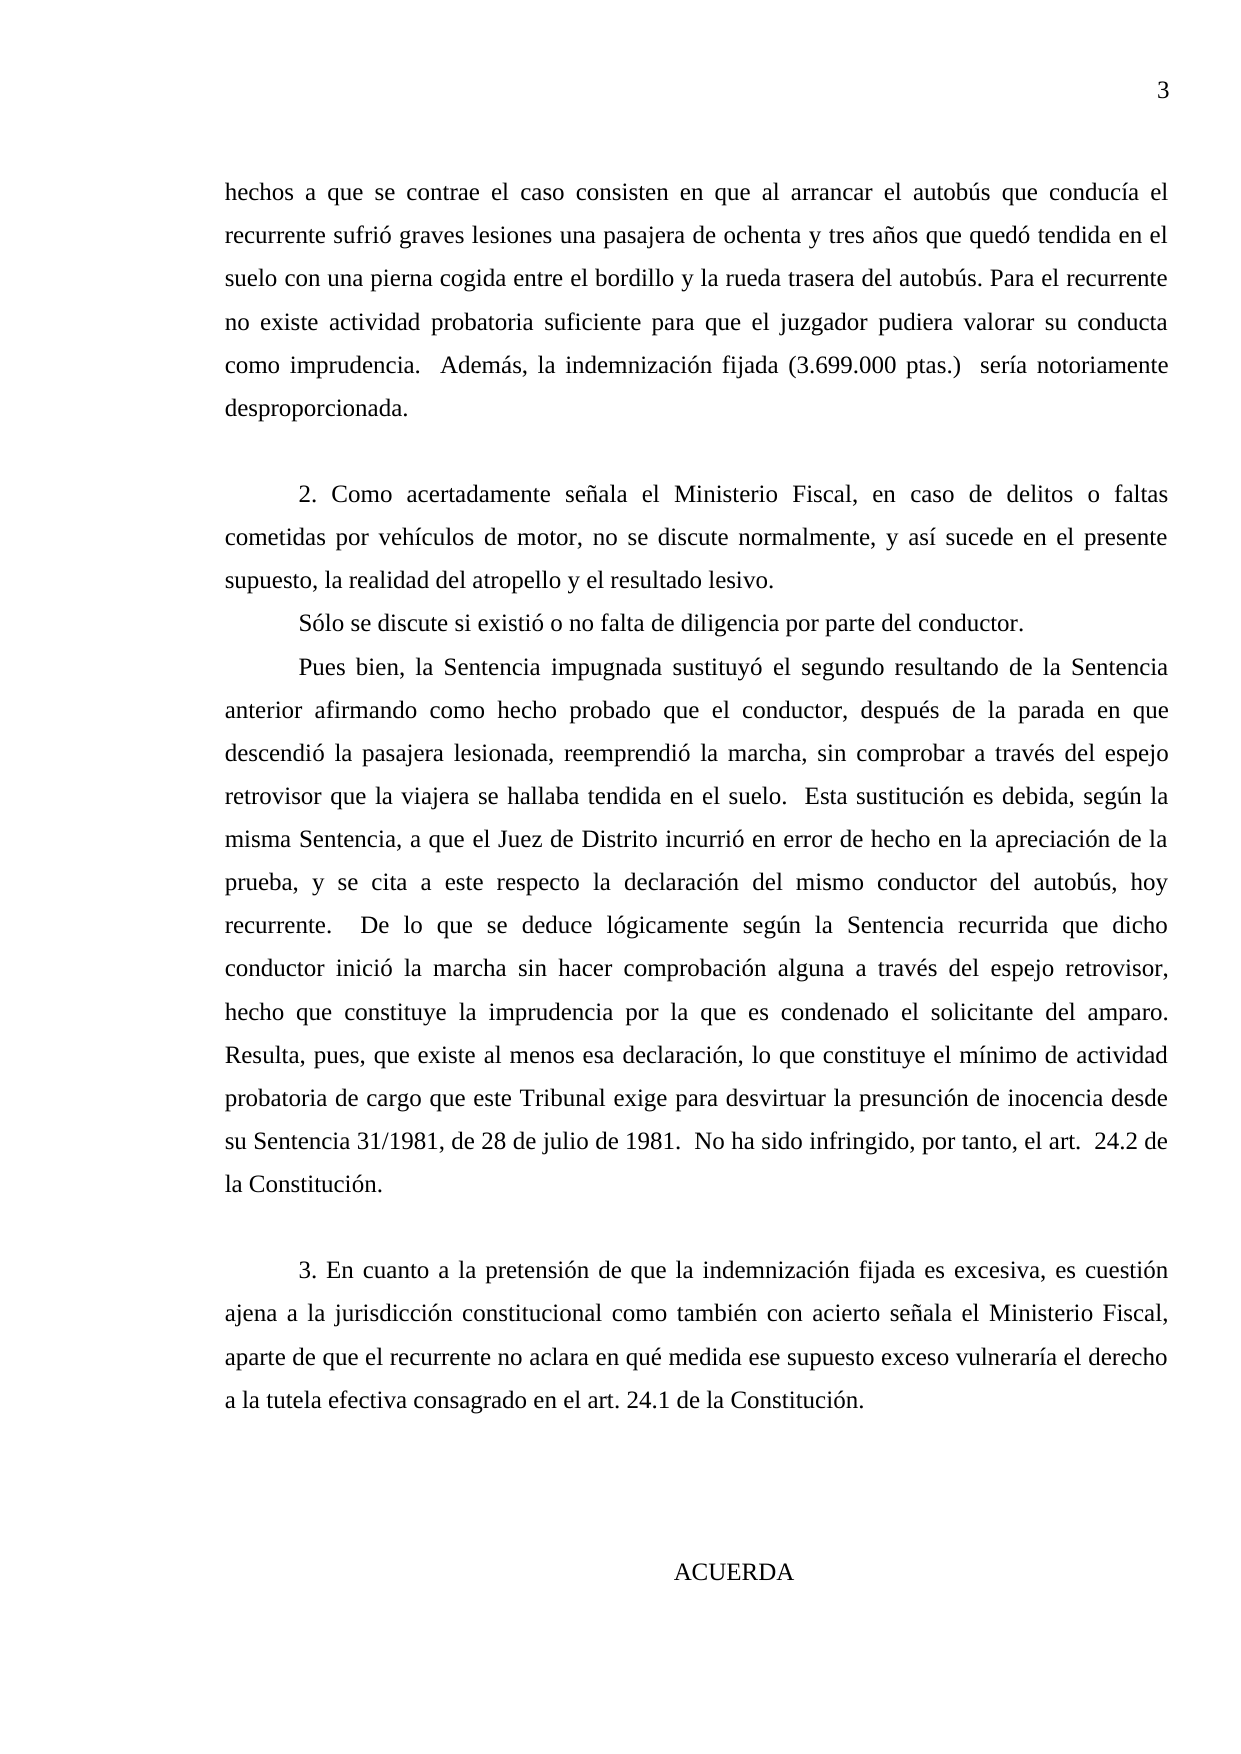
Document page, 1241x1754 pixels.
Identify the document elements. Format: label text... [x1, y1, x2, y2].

text Pues bien, la Sentencia impugnada sustituyó el segundo resultando de la Sentencia anterior afirmando como hecho probado que el conductor, después de la parada en que descendió la pasajera lesionada, reemprendió la marcha, sin comprobar a través del espejo retrovisor que la viajera se hallaba tendida en el suelo. Esta sustitución es debida, según la misma Sentencia, a que el Juez de Distrito incurrió en error de hecho en la apreciación de la prueba, y se cita a este respecto la declaración del mismo conductor del autobús, hoy recurrente. De lo que se deduce lógicamente según la Sentencia recurrida que dicho conductor inició la marcha sin hacer comprobación alguna a través del espejo retrovisor, hecho que constituye la imprudencia por la que es condenado el solicitante del amparo. Resulta, pues, que existe al menos esa declaración, lo que constituye el mínimo de actividad probatoria de cargo que este Tribunal exige para desvirtuar la presunción de inocencia desde su Sentencia 31/1981, de 28 de julio de 1981. No ha sido infringido, por tanto, el art. 24.2 de la Constitución. [224, 652, 1169, 1198]
text ACUERDA [224, 1557, 1169, 1586]
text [224, 177, 1169, 422]
text Sólo se discute si existió o no falta de diligencia por parte del conductor. [224, 608, 1169, 637]
text 2. Como acertadamente señala el Ministerio Fiscal, en caso de delitos o faltas cometidas por vehículos de motor, no se discute normalmente, y así sucede en el presente supuesto, la realidad del atropello y el resultado lesivo. [224, 479, 1169, 594]
text 3. En cuanto a la pretensión de que la indemnización fijada es excesiva, es cuestión ajena a la jurisdicción constitucional como también con acierto señala el Ministerio Fiscal, aparte de que el recurrente no aclara en qué medida ese supuesto exceso vulneraría el derecho a la tutela efectiva consagrado en el art. 24.1 de la Constitución. [224, 1255, 1169, 1413]
